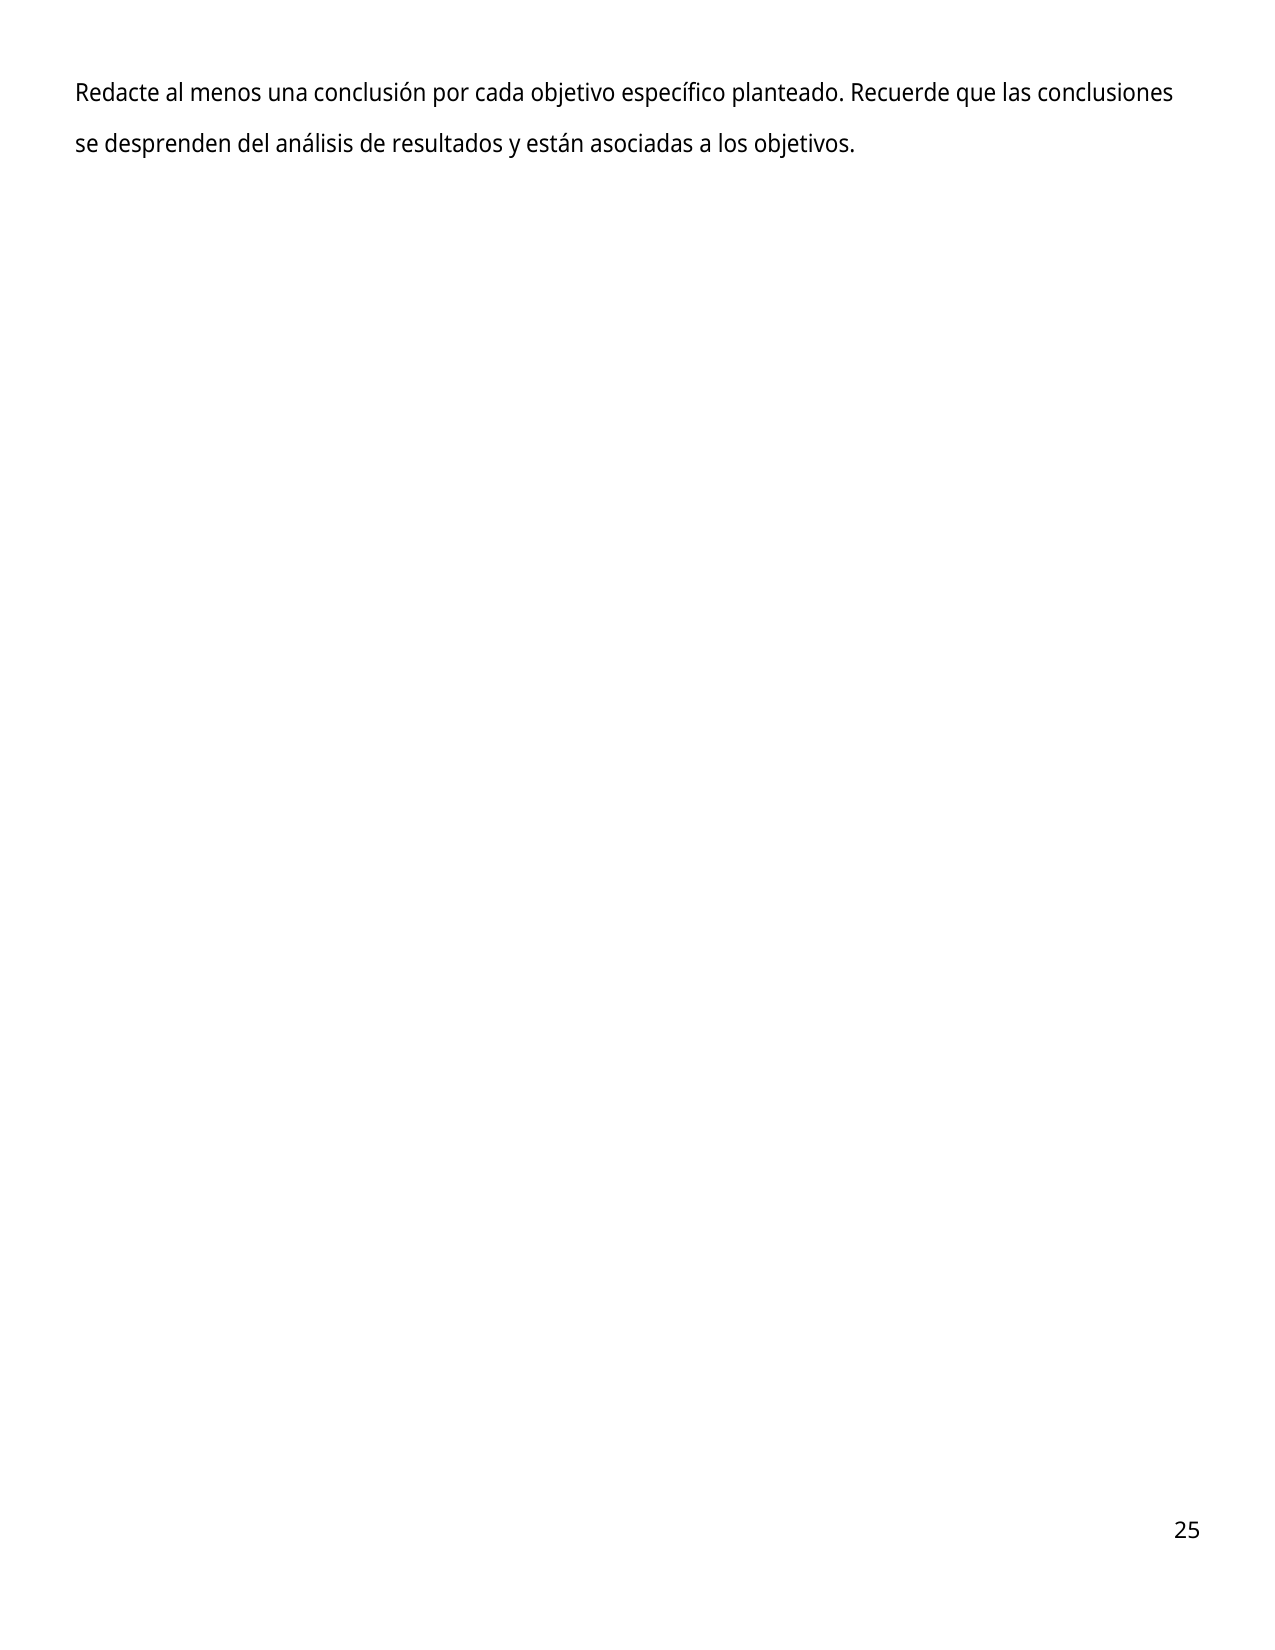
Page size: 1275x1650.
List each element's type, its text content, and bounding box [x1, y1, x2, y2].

text Redacte al menos una conclusión por cada objetivo específico planteado. Recuerde que las conclusiones se desprenden del análisis de resultados y están asociadas a los objetivos. [75, 75, 1200, 160]
